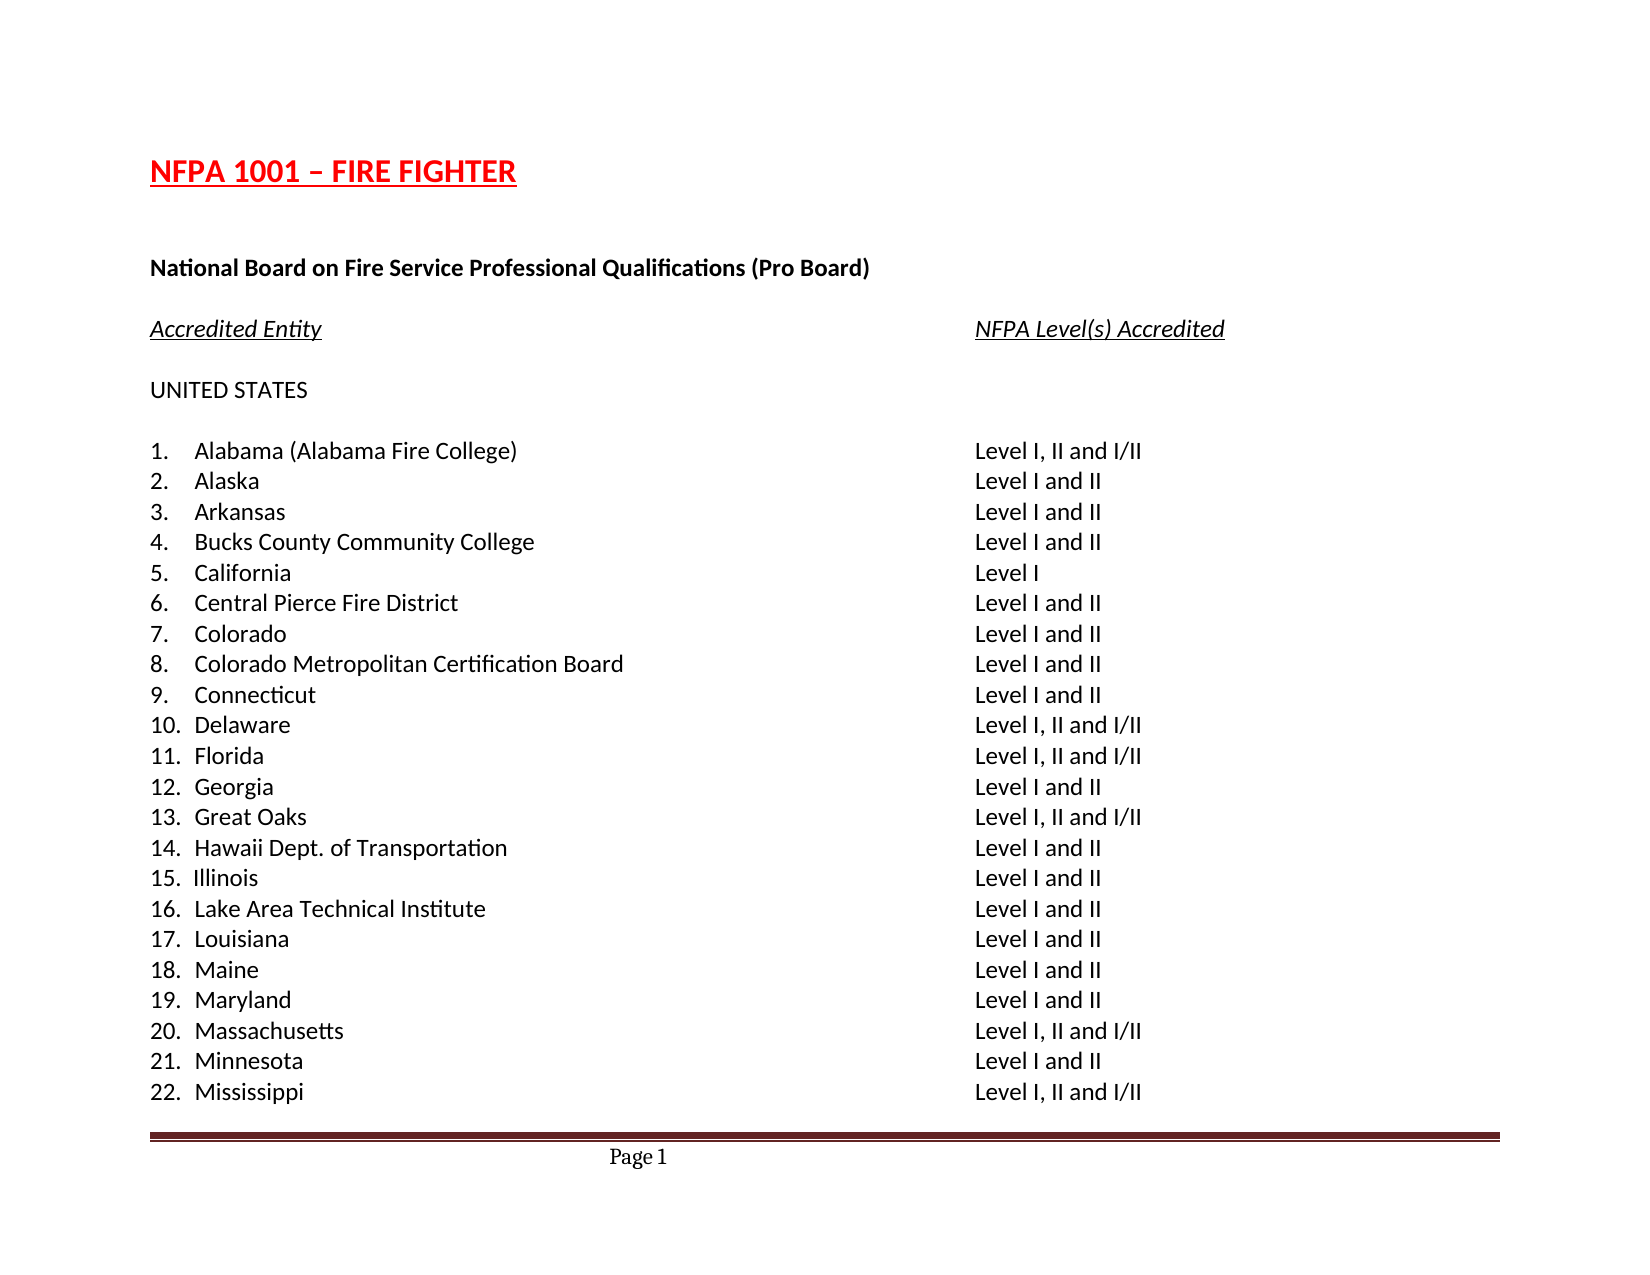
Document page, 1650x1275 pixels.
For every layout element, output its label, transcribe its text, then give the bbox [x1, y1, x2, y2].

list 16. Lake Area Technical Institute Level I and II [150, 893, 1500, 923]
text 10. Delaware Level I, II and I/II [150, 709, 1500, 740]
list 22. Mississippi Level I, II and I/II [150, 1076, 1500, 1106]
list 19. Maryland Level I and II [150, 984, 1500, 1015]
list 18. Maine Level I and II [150, 954, 1500, 984]
text 3. Arkansas Level I and II [150, 496, 1500, 526]
list 17. Louisiana Level I and II [150, 923, 1500, 954]
text NFPA 1001 – FIRE FIGHTER [150, 150, 1500, 191]
list 20. Massachusetts Level I, II and I/II [150, 1015, 1500, 1045]
list 14. Hawaii Dept. of Transportation Level I and II [150, 832, 1500, 862]
text 4. Bucks County Community College Level I and II [150, 526, 1500, 557]
text National Board on Fire Service Professional Qualifications (Pro Board) [150, 252, 1500, 282]
list 8. Colorado Metropolitan Certification Board Level I and II [150, 648, 1500, 679]
text 2. Alaska Level I and II [150, 465, 1500, 496]
text UNITED STATES [150, 374, 1500, 404]
text 6. Central Pierce Fire District Level I and II [150, 587, 1500, 618]
text 5. California Level I [150, 557, 1500, 587]
text 12. Georgia Level I and II [150, 771, 1500, 801]
list Accredited Entity NFPA Level(s) Accredited [150, 313, 1538, 343]
list 21. Minnesota Level I and II [150, 1045, 1500, 1076]
text 1. Alabama (Alabama Fire College) Level I, II and I/II [150, 435, 1500, 465]
list 15. Illinois Level I and II [150, 862, 1500, 893]
list 13. Great Oaks Level I, II and I/II [150, 801, 1500, 832]
list 7. Colorado Level I and II [150, 618, 1500, 648]
text 9. Connecticut Level I and II [150, 679, 1500, 709]
text 11. Florida Level I, II and I/II [150, 740, 1500, 771]
